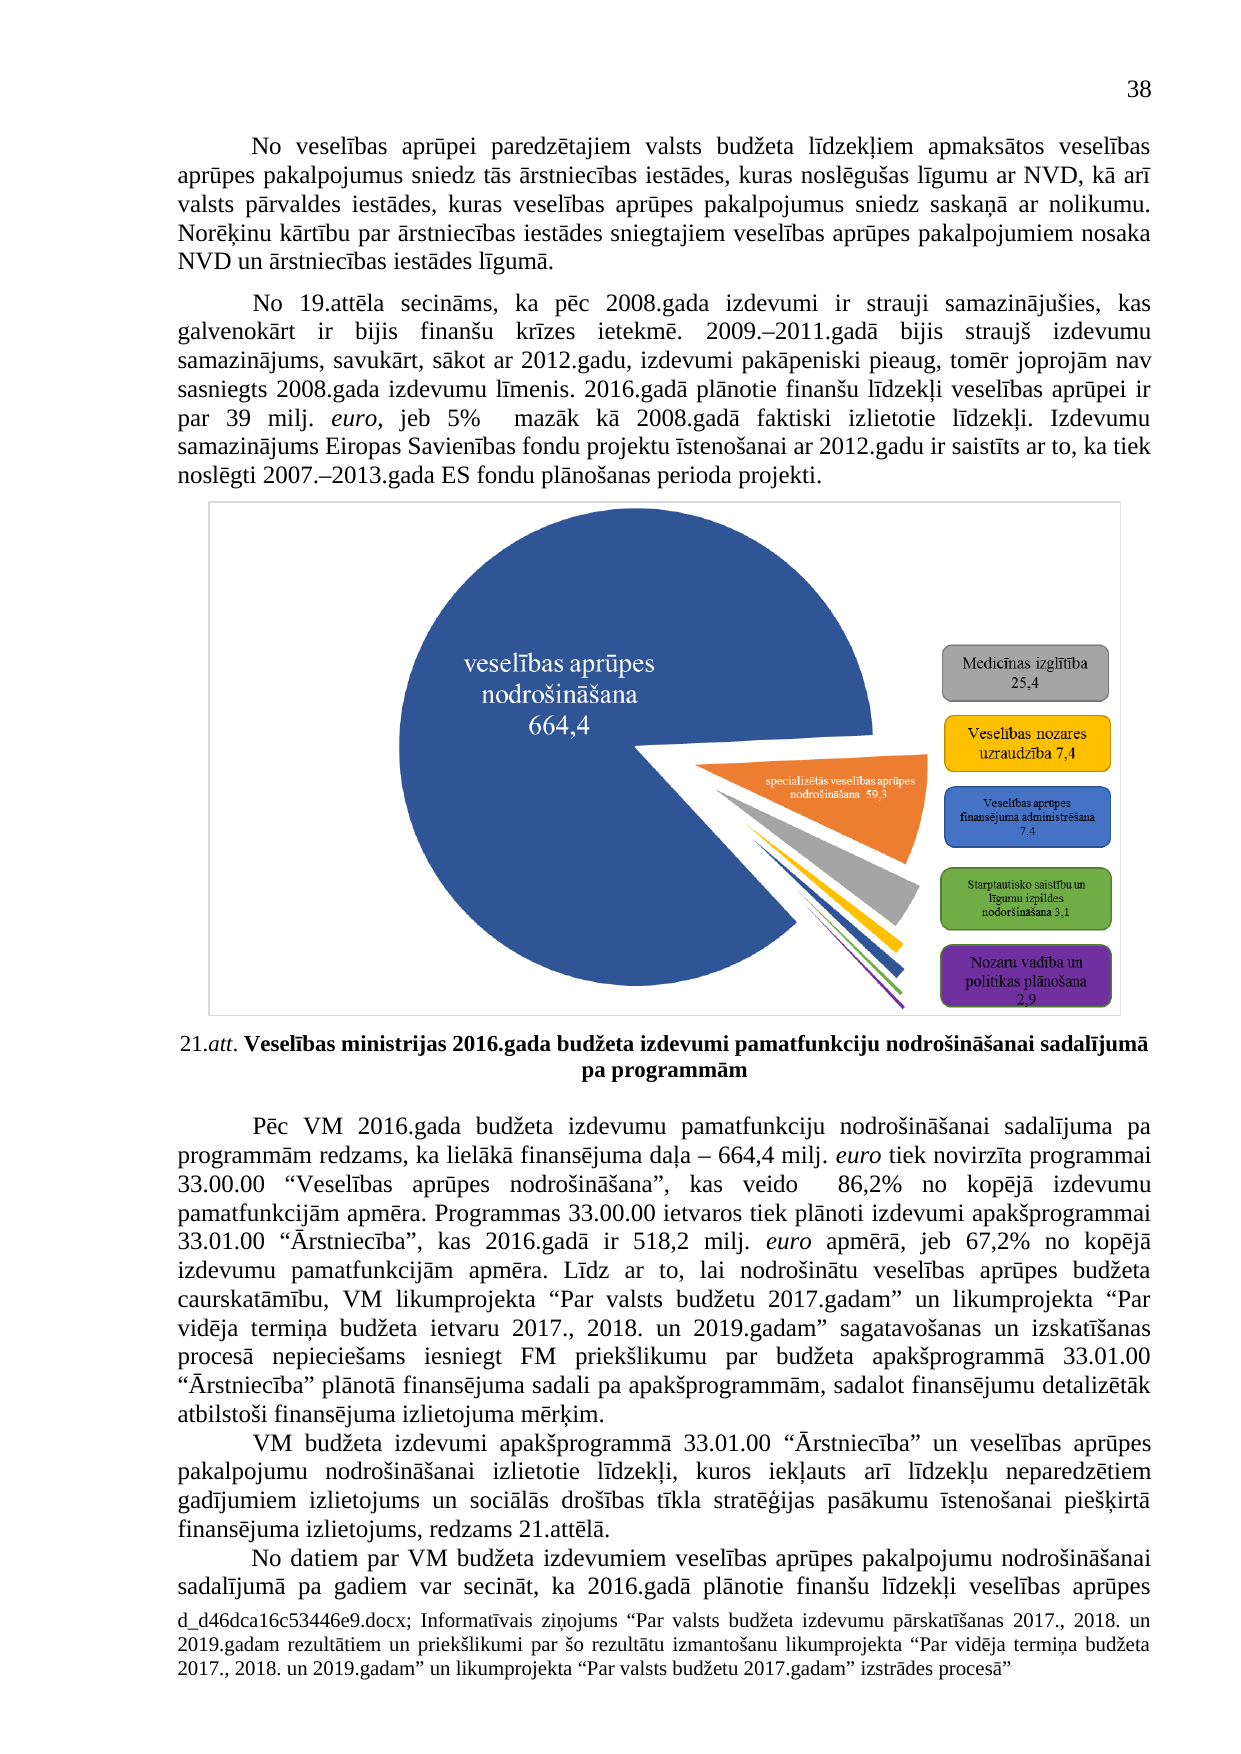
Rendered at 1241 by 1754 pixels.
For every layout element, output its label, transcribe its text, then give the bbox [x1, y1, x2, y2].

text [177, 1543, 1152, 1600]
picture [208, 501, 1121, 1018]
text Pēc VM 2016.gada budžeta izdevumu pamatfunkciju nodrošināšanai sadalījuma pa programmām redzams, ka lielākā finansējuma daļa – 664,4 milj. euro tiek novirzīta programmai 33.00.00 “Veselības aprūpes nodrošināšana”, kas veido 86,2% no kopējā izdevumu pamatfunkcijām apmēra. Programmas 33.00.00 ietvaros tiek plānoti izdevumi apakšprogrammai 33.01.00 “Ārstniecība”, kas 2016.gadā ir 518,2 milj. euro apmērā, jeb 67,2% no kopējā izdevumu pamatfunkcijām apmēra. Līdz ar to, lai nodrošinātu veselības aprūpes budžeta caurskatāmību, VM likumprojekta “Par valsts budžetu 2017.gadam” un likumprojekta “Par vidēja termiņa budžeta ietvaru 2017., 2018. un 2019.gadam” sagatavošanas un izskatīšanas procesā nepieciešams iesniegt FM priekšlikumu par budžeta apakšprogrammā 33.01.00 “Ārstniecība” plānotā finansējuma sadali pa apakšprogrammām, sadalot finansējumu detalizētāk atbilstoši finansējuma izlietojuma mērķim. [177, 1111, 1152, 1428]
text No 19.attēla secināms, ka pēc 2008.gada izdevumi ir strauji samazinājušies, kas galvenokārt ir bijis finanšu krīzes ietekmē. 2009.–2011.gadā bijis straujš izdevumu samazinājums, savukārt, sākot ar 2012.gadu, izdevumi pakāpeniski pieaug, tomēr joprojām nav sasniegts 2008.gada izdevumu līmenis. 2016.gadā plānotie finanšu līdzekļi veselības aprūpei ir par 39 milj. euro, jeb 5% mazāk kā 2008.gadā faktiski izlietotie līdzekļi. Izdevumu samazinājums Eiropas Savienības fondu projektu īstenošanai ar 2012.gadu ir saistīts ar to, ka tiek noslēgti 2007.–2013.gada ES fondu plānošanas perioda projekti. [177, 288, 1152, 489]
text 21.att. Veselības ministrijas 2016.gada budžeta izdevumi pamatfunkciju nodrošināšanai sadalījumā pa programmām [177, 1030, 1152, 1083]
text VM budžeta izdevumi apakšprogrammā 33.01.00 “Ārstniecība” un veselības aprūpes pakalpojumu nodrošināšanai izlietotie līdzekļi, kuros iekļauts arī līdzekļu neparedzētiem gadījumiem izlietojums un sociālās drošības tīkla stratēģijas pasākumu īstenošanai piešķirtā finansējuma izlietojums, redzams 21.attēlā. [177, 1428, 1152, 1543]
text No veselības aprūpei paredzētajiem valsts budžeta līdzekļiem apmaksātos veselības aprūpes pakalpojumus sniedz tās ārstniecības iestādes, kuras noslēgušas līgumu ar NVD, kā arī valsts pārvaldes iestādes, kuras veselības aprūpes pakalpojumus sniedz saskaņā ar nolikumu. Norēķinu kārtību par ārstniecības iestādes sniegtajiem veselības aprūpes pakalpojumiem nosaka NVD un ārstniecības iestādes līgumā. [177, 131, 1152, 275]
